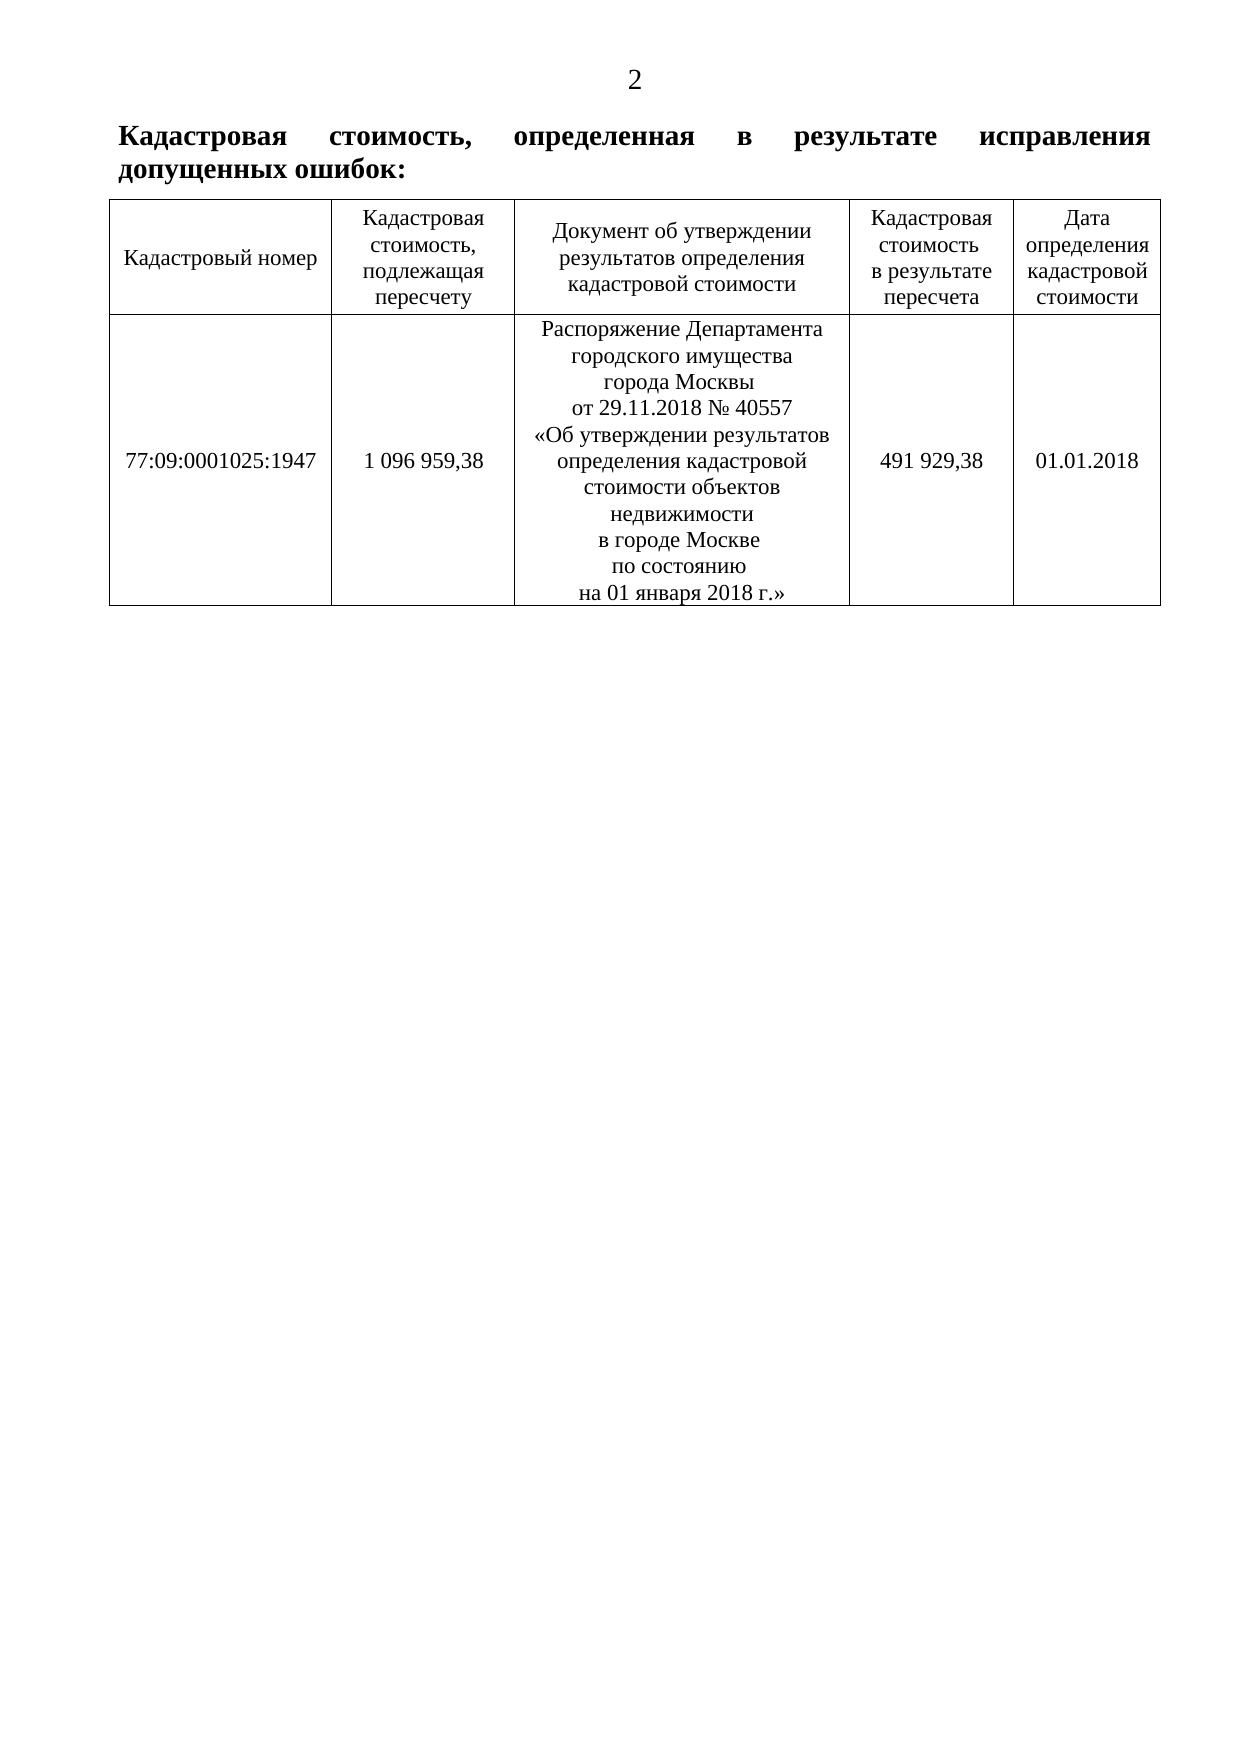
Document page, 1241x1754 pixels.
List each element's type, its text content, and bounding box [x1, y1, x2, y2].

table_cell 1 096 959,38 [332, 315, 514, 605]
table_header Кадастровая стоимость в результате пересчета [850, 200, 1013, 314]
table_cell 77:09:0001025:1947 [110, 315, 331, 605]
table_cell 491 929,38 [850, 315, 1013, 605]
table_header Кадастровая стоимость, подлежащая пересчету [332, 200, 514, 314]
table_header Кадастровый номер [110, 200, 331, 314]
table_header Документ об утверждении результатов определения кадастровой стоимости [515, 200, 849, 314]
table_cell Распоряжение Департамента городского имущества города Москвы от 29.11.2018 № 40557 «Об утверждении результатов определения кадастровой стоимости объектов недвижимости в городе Москве по состоянию на 01 января 2018 г.» [515, 315, 849, 605]
table_cell 01.01.2018 [1014, 315, 1160, 605]
table_header Дата определения кадастровой стоимости [1014, 200, 1160, 314]
text Кадастровая стоимость, определенная в результате исправления допущенных ошибок: [118, 118, 1152, 185]
